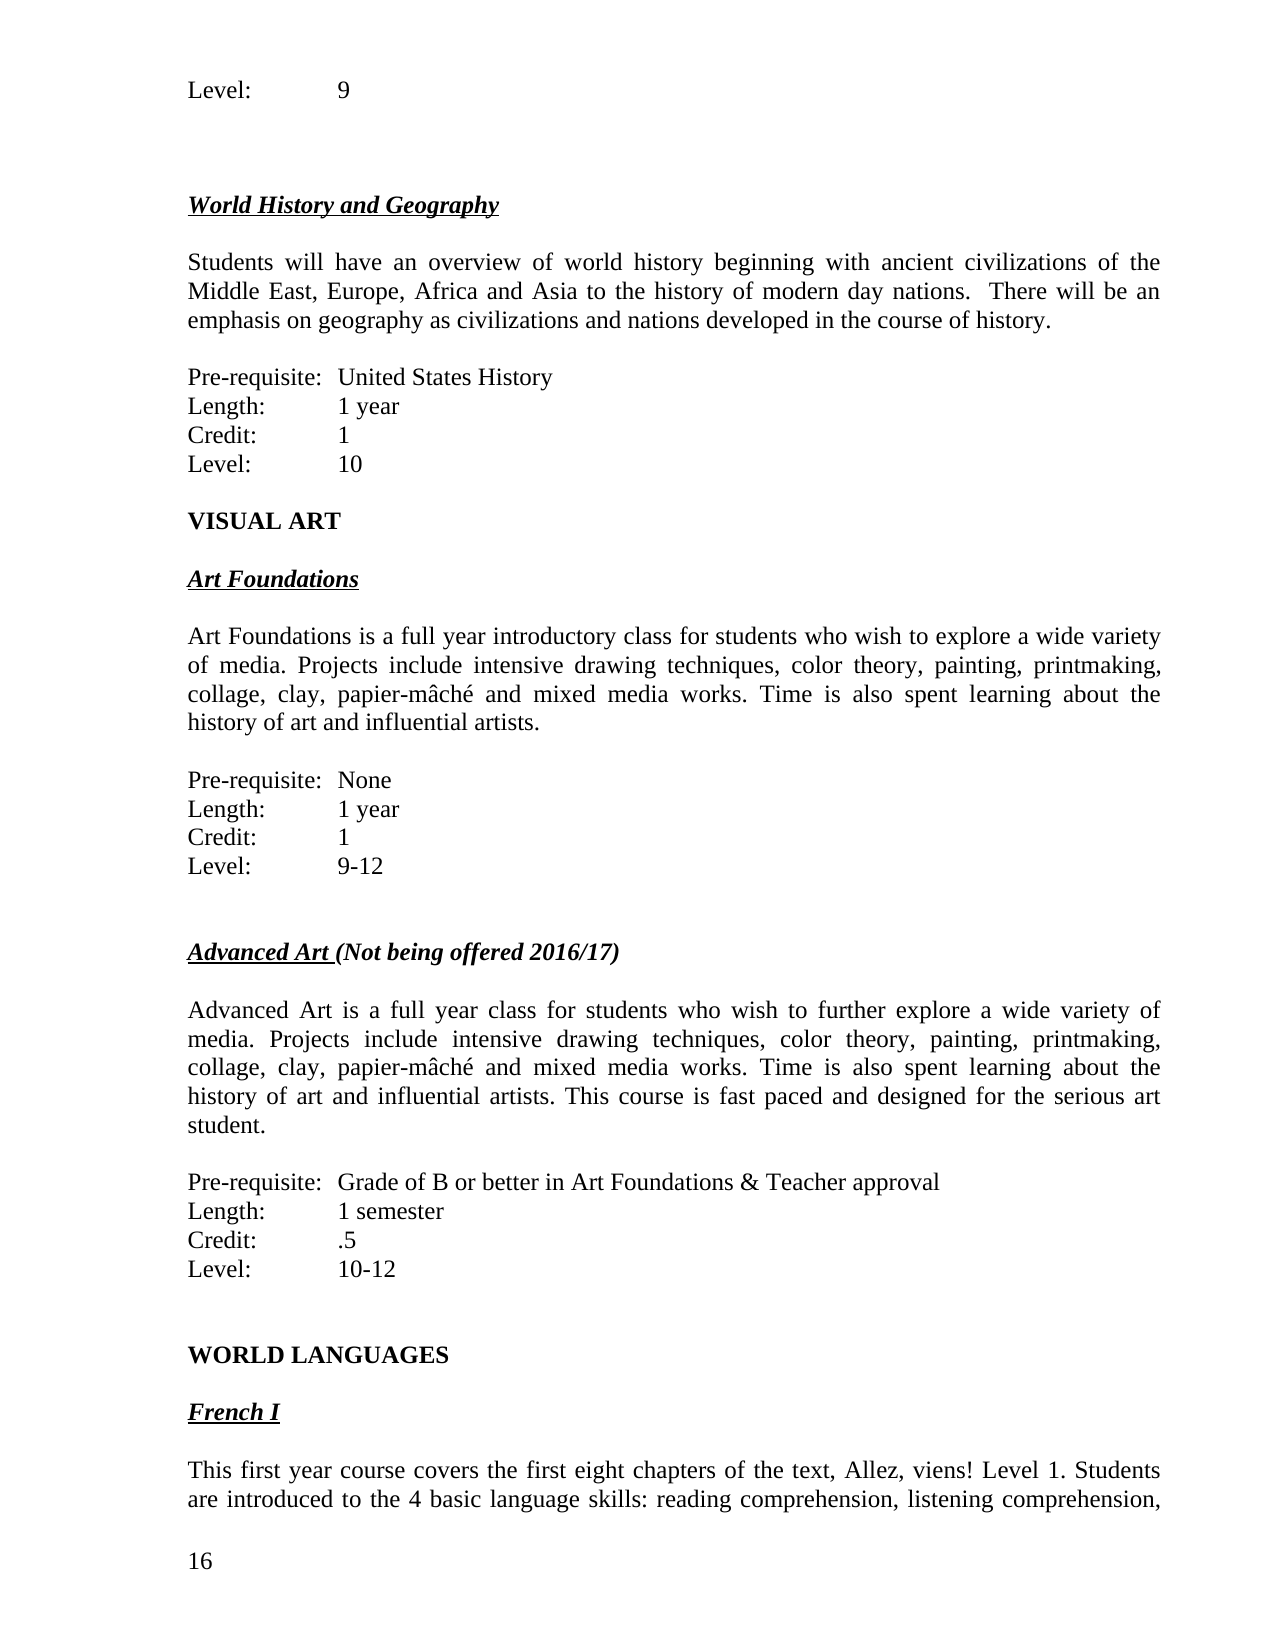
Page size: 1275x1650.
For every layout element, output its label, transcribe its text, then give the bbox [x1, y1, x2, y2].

text Students will have an overview of world history beginning with ancient civilizations of the , , and to the history of modern day nations. There will be an emphasis on geography as civilizations and nations developed in the course of history. [187, 247, 1162, 334]
text VISUAL ART [187, 506, 1162, 535]
text Art Foundations is a full year introductory class for students who wish to explore a wide variety of media. Projects include intensive drawing techniques, color theory, painting, printmaking, collage, clay, papier-mâché and mixed media works. Time is also spent learning about the history of art and influential artists. [187, 621, 1162, 736]
text Credit: 1 [187, 420, 1162, 449]
text Level: 9-12 [187, 851, 1162, 880]
text Advanced Art is a full year class for students who wish to further explore a wide variety of media. Projects include intensive drawing techniques, color theory, painting, printmaking, collage, clay, papier-mâché and mixed media works. Time is also spent learning about the history of art and influential artists. This course is fast paced and designed for the serious art student. [187, 995, 1162, 1139]
text French I [187, 1397, 1162, 1426]
text Advanced Art (Not being offered 2016/17) [187, 937, 1162, 966]
text Length: 1 semester [187, 1196, 1162, 1225]
text Pre-requisite: None [187, 765, 1162, 794]
text WORLD LANGUAGES [187, 1340, 1162, 1369]
text World History and Geography [187, 190, 1162, 219]
text Credit: .5 [187, 1225, 1162, 1254]
text Level: 10-12 [187, 1254, 1162, 1282]
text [187, 1455, 1162, 1512]
text Art Foundations [187, 564, 1162, 592]
text Length: 1 year [187, 391, 1162, 420]
text Length: 1 year [187, 794, 1162, 822]
text Level: 10 [187, 449, 1162, 477]
text Pre-requisite: History [187, 362, 1162, 391]
text Level: 9 [187, 75, 1162, 104]
text Credit: 1 [187, 822, 1162, 851]
text Pre-requisite: Grade of B or better in Art Foundations & Teacher approval [187, 1167, 1162, 1196]
